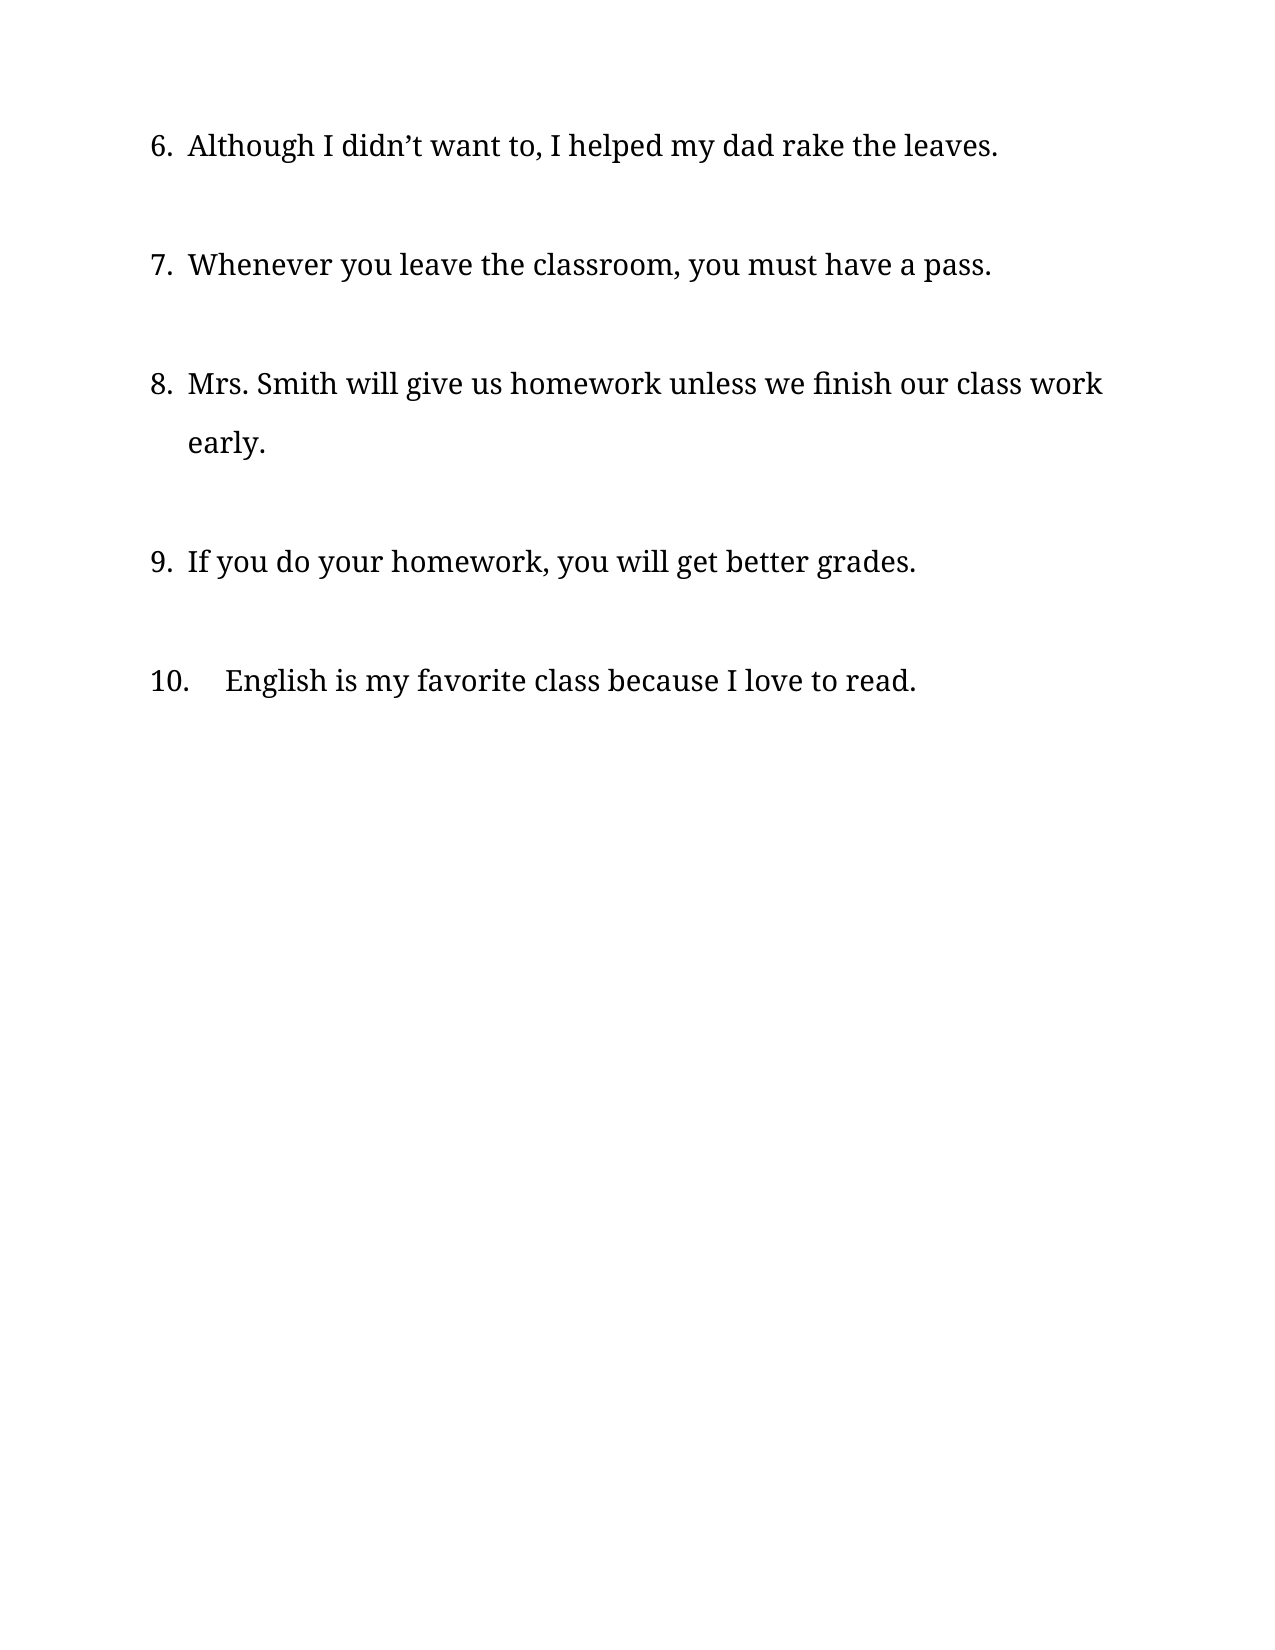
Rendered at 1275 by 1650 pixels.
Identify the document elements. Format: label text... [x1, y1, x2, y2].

list Whenever you leave the classroom, you must have a pass. [150, 244, 1125, 284]
list English is my favorite class because I love to read. [150, 660, 1125, 700]
list Mrs. Smith will give us homework unless we finish our class work early. [150, 363, 1125, 462]
list Although I didn’t want to, I helped my dad rake the leaves. [150, 125, 1125, 165]
list If you do your homework, you will get better grades. [150, 541, 1125, 581]
